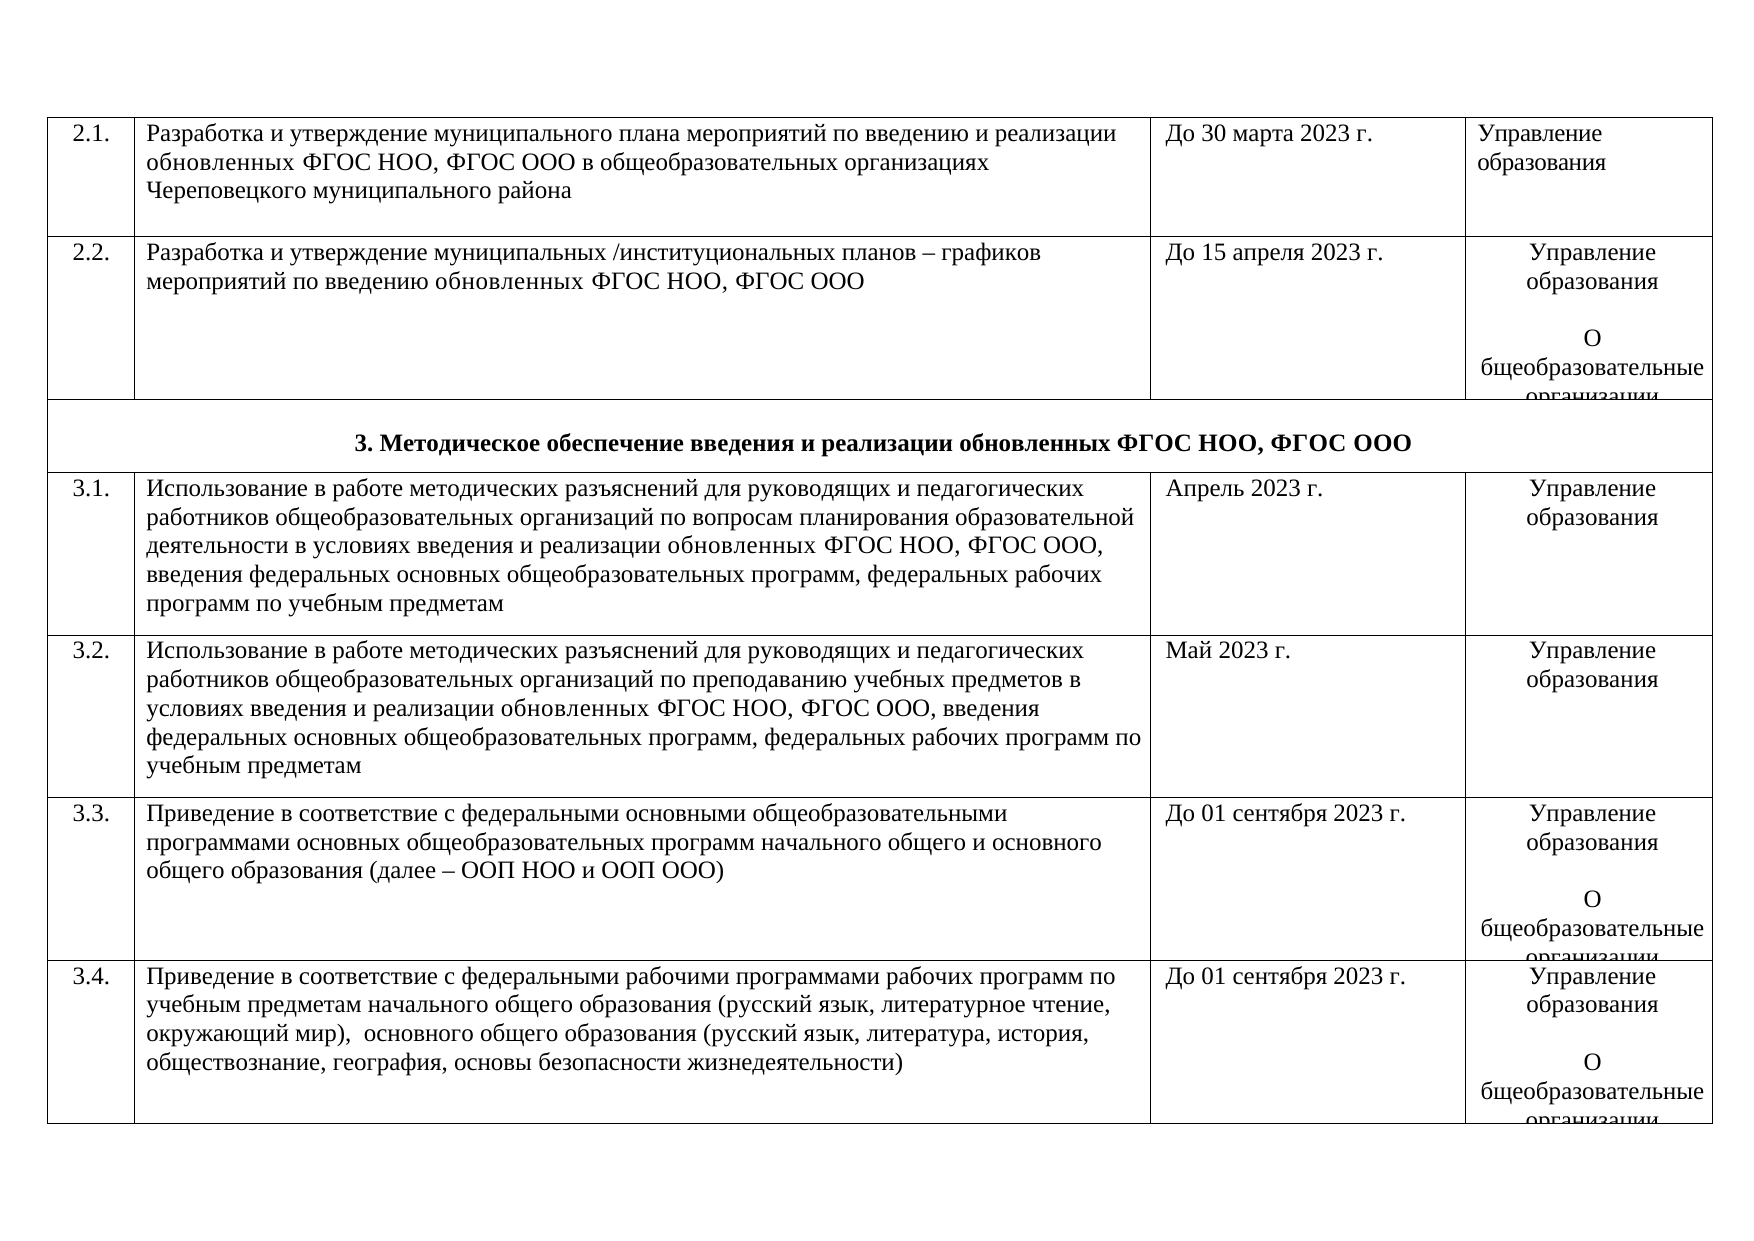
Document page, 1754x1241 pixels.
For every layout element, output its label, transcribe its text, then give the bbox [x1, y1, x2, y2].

table_cell 3.1. [48, 473, 134, 635]
table_cell Управление образования Общеобразовательные организации [1466, 798, 1712, 960]
table_cell 3. Методическое обеспечение введения и реализации обновленных ФГОС НОО, ФГОС ООО [48, 400, 1712, 472]
table_cell Управление образования [1466, 118, 1712, 236]
table_cell Использование в работе методических разъяснений для руководящих и педагогических работников общеобразовательных организаций по вопросам планирования образовательной деятельности в условиях введения и реализации обновленных ФГОС НОО, ФГОС ООО, введения федеральных основных общеобразовательных программ, федеральных рабочих программ по учебным предметам [135, 473, 1150, 635]
table_cell До 01 сентября 2023 г. [1151, 798, 1465, 960]
table_cell До 30 марта 2023 г. [1151, 118, 1465, 236]
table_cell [1466, 961, 1712, 1122]
table_cell 3.2. [48, 636, 134, 797]
table_cell Разработка и утверждение муниципальных /институциональных планов – графиков мероприятий по введению обновленных ФГОС НОО, ФГОС ООО [135, 237, 1150, 399]
table_cell До 01 сентября 2023 г. [1151, 961, 1465, 1122]
table_cell Управление образования Общеобразовательные организации [1466, 237, 1712, 399]
table_cell Приведение в соответствие с федеральными рабочими программами рабочих программ по учебным предметам начального общего образования (русский язык, литературное чтение, окружающий мир), основного общего образования (русский язык, литература, история, обществознание, география, основы безопасности жизнедеятельности) [135, 961, 1150, 1122]
table_cell Управление образования [1466, 473, 1712, 635]
table_cell 2.1. [48, 118, 134, 236]
table_cell 3.3. [48, 798, 134, 960]
table_cell Разработка и утверждение муниципального плана мероприятий по введению и реализации обновленных ФГОС НОО, ФГОС ООО в общеобразовательных организациях Череповецкого муниципального района [135, 118, 1150, 236]
table_cell 2.2. [48, 237, 134, 399]
table_cell Апрель 2023 г. [1151, 473, 1465, 635]
table_cell Май 2023 г. [1151, 636, 1465, 797]
table_cell Использование в работе методических разъяснений для руководящих и педагогических работников общеобразовательных организаций по преподаванию учебных предметов в условиях введения и реализации обновленных ФГОС НОО, ФГОС ООО, введения федеральных основных общеобразовательных программ, федеральных рабочих программ по учебным предметам [135, 636, 1150, 797]
table_cell Управление образования [1466, 636, 1712, 797]
table_cell 3.4. [48, 961, 134, 1122]
table_cell Приведение в соответствие с федеральными основными общеобразовательными программами основных общеобразовательных программ начального общего и основного общего образования (далее – ООП НОО и ООП ООО) [135, 798, 1150, 960]
table_cell До 15 апреля 2023 г. [1151, 237, 1465, 399]
